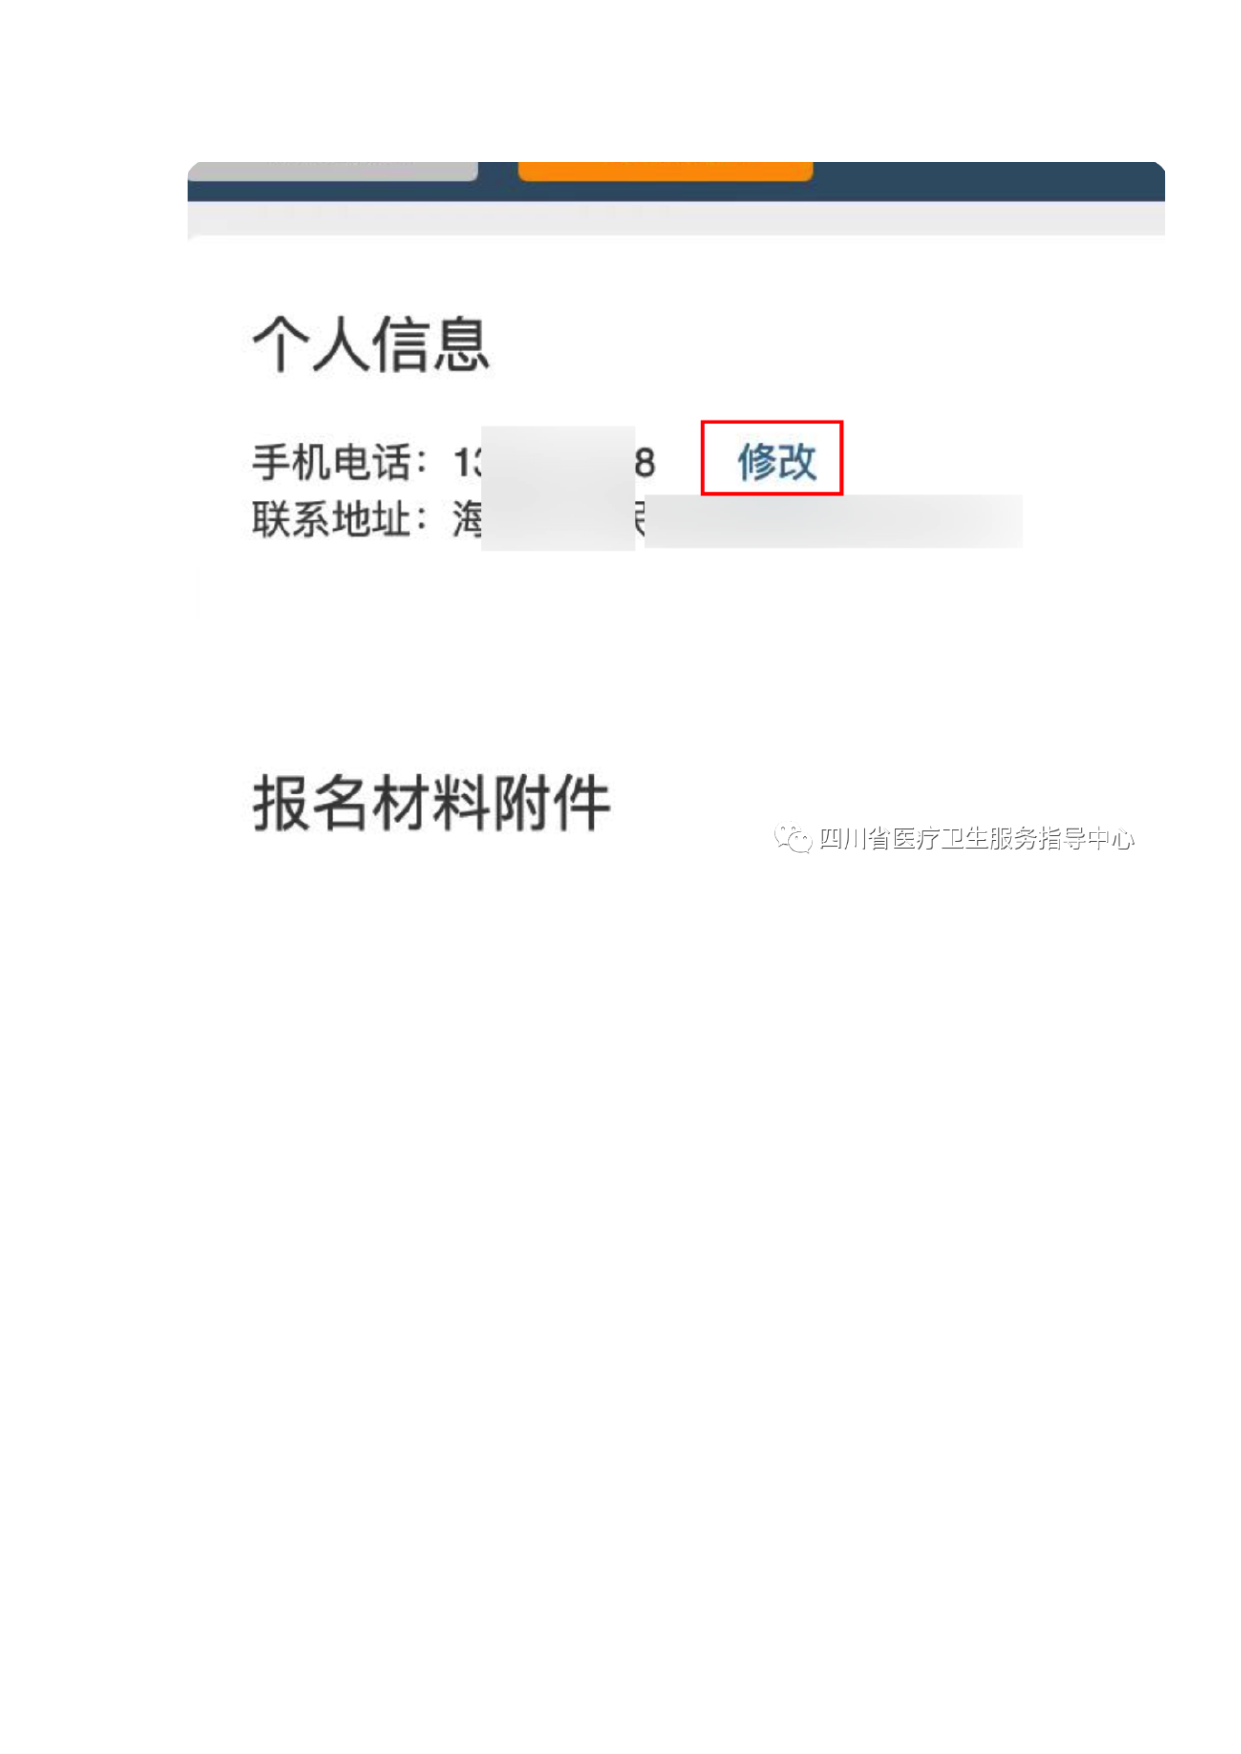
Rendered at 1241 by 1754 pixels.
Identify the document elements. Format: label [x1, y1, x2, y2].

picture [187, 162, 1166, 881]
